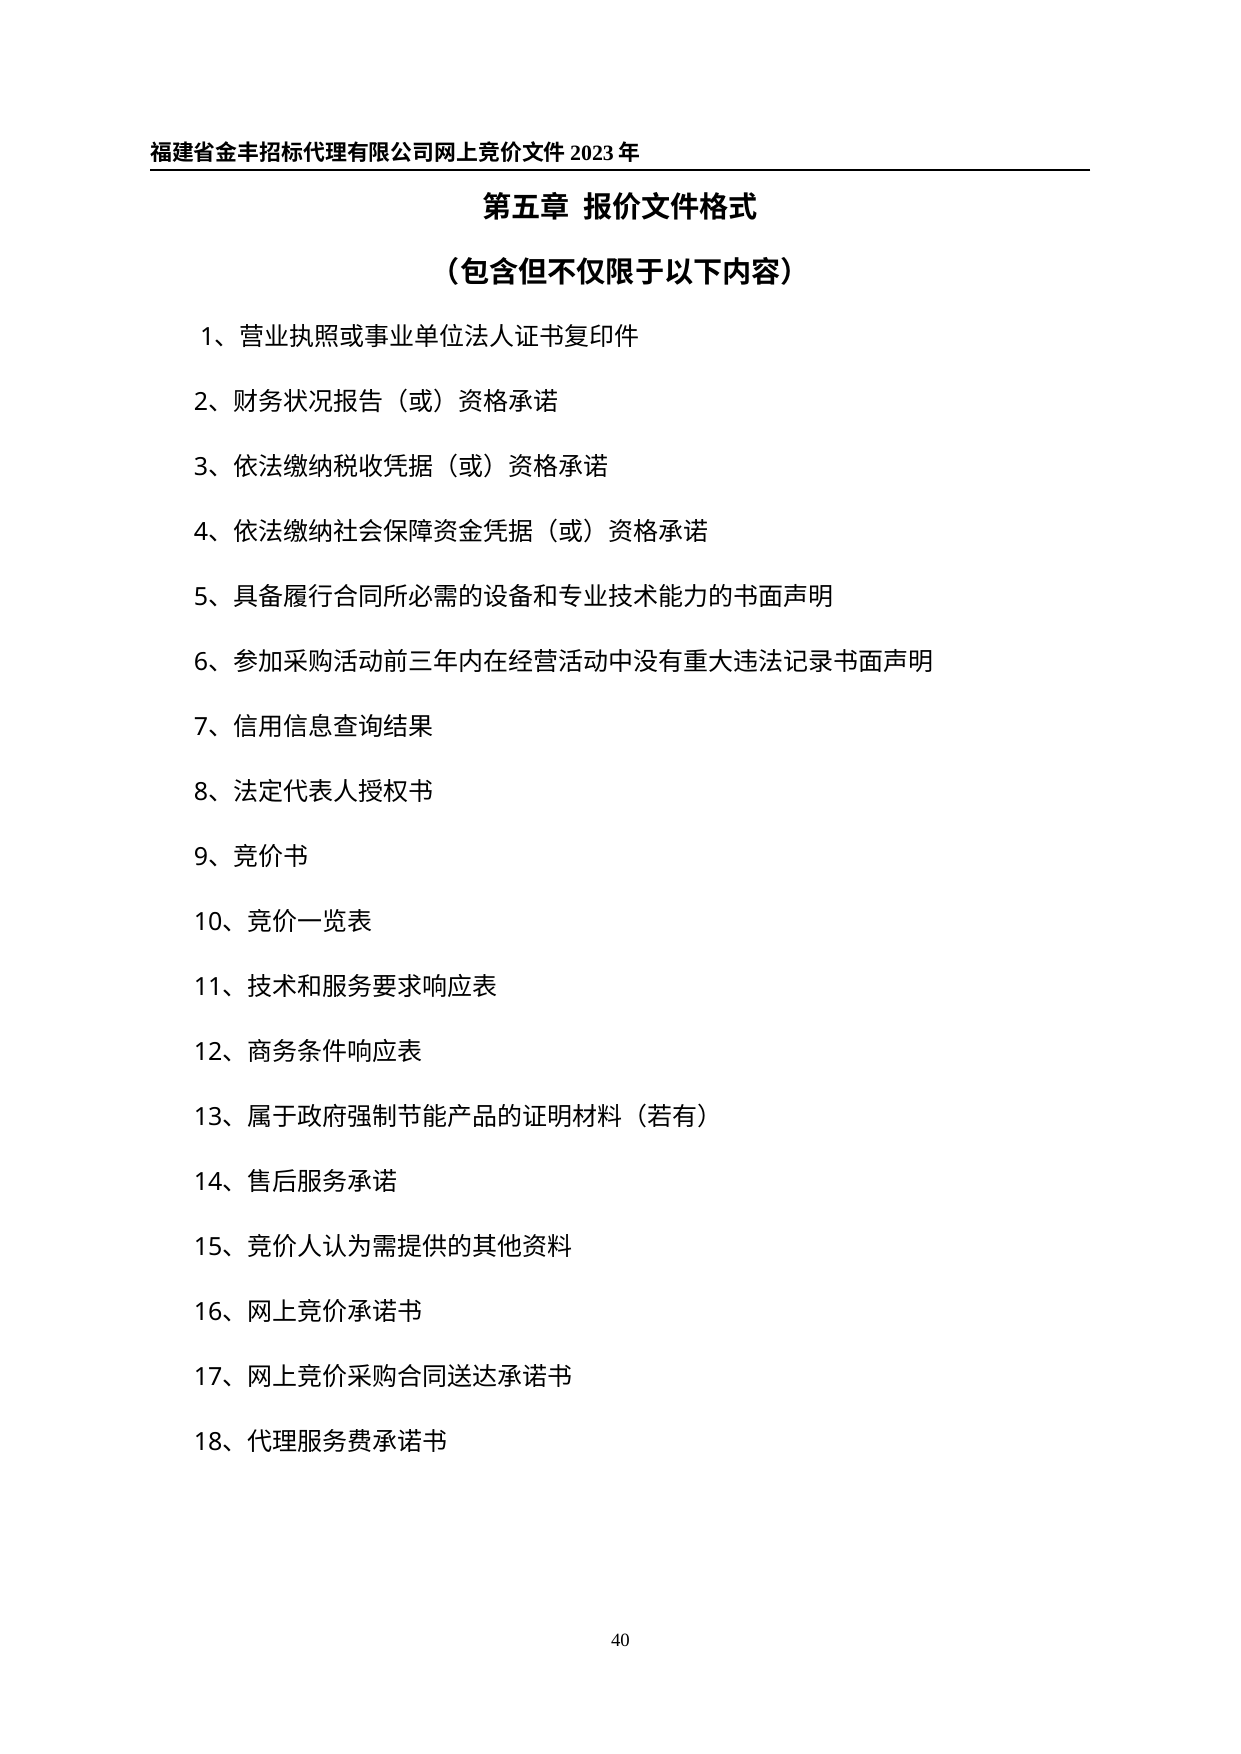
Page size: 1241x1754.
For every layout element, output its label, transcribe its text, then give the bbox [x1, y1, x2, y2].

text 2、财务状况报告（或）资格承诺 [194, 367, 1090, 432]
text 7、信用信息查询结果 [194, 692, 1090, 757]
text 第五章 报价文件格式 [150, 172, 1090, 237]
text 12、商务条件响应表 [194, 1017, 1090, 1082]
text 17、网上竞价采购合同送达承诺书 [194, 1342, 1090, 1407]
text 6、参加采购活动前三年内在经营活动中没有重大违法记录书面声明 [194, 627, 1090, 692]
text 5、具备履行合同所必需的设备和专业技术能力的书面声明 [194, 562, 1090, 627]
text 4、依法缴纳社会保障资金凭据（或）资格承诺 [194, 497, 1090, 562]
text 10、竞价一览表 [194, 887, 1090, 952]
text 15、竞价人认为需提供的其他资料 [194, 1212, 1090, 1277]
text 9、竞价书 [194, 822, 1090, 887]
text 3、依法缴纳税收凭据（或）资格承诺 [194, 432, 1090, 497]
text 16、网上竞价承诺书 [194, 1277, 1090, 1342]
text 13、属于政府强制节能产品的证明材料（若有） [194, 1082, 1090, 1147]
text 8、法定代表人授权书 [194, 757, 1090, 822]
text 11、技术和服务要求响应表 [194, 952, 1090, 1017]
text 14、售后服务承诺 [194, 1147, 1090, 1212]
text （包含但不仅限于以下内容） [150, 237, 1090, 302]
list 营业执照或事业单位法人证书复印件 [150, 302, 1090, 367]
text 18、代理服务费承诺书 [194, 1407, 1090, 1472]
